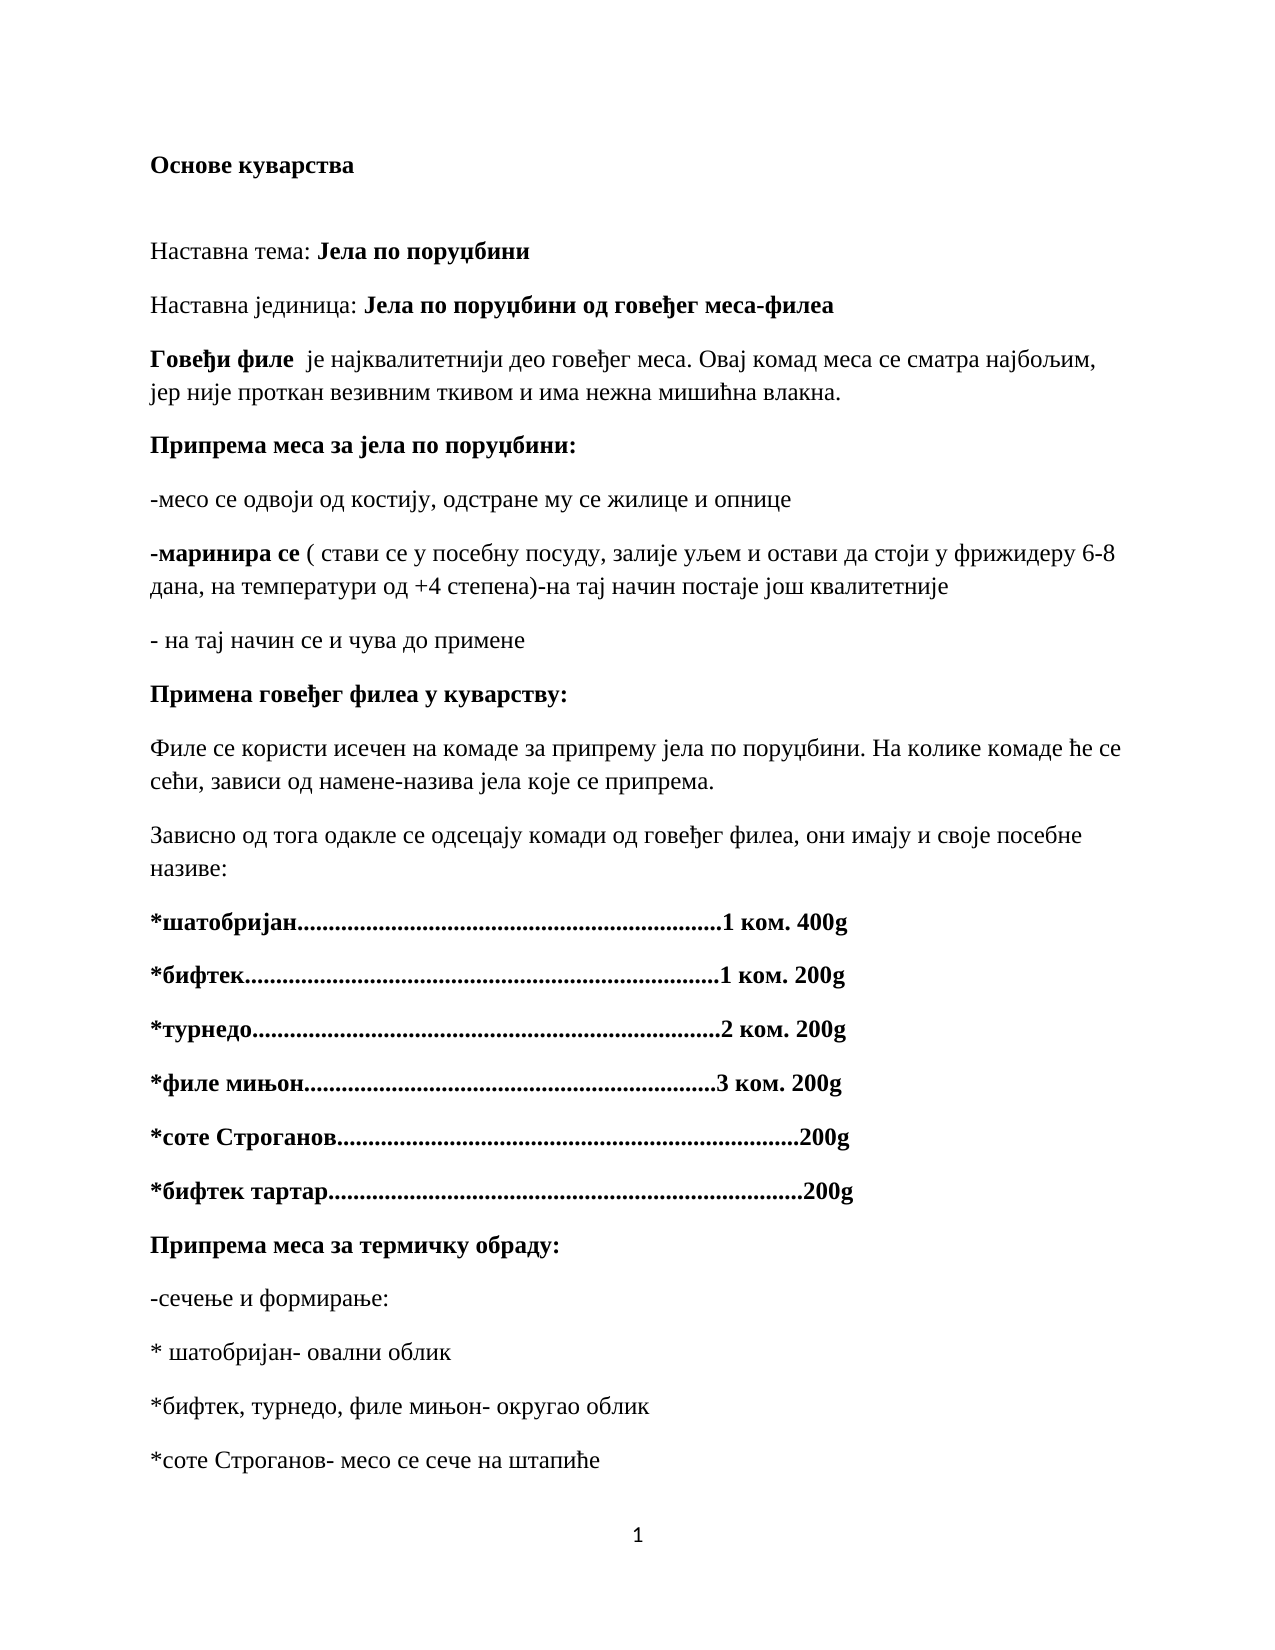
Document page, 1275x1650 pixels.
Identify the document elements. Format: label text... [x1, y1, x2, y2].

text -месо се одвоји од костију, одстране му се жилице и опнице [150, 484, 1125, 513]
text Основе куварства [150, 150, 1125, 211]
text *соте Строганов- месо се сече на штапиће [150, 1445, 1125, 1474]
text * шатобријан- овални облик [150, 1337, 1125, 1366]
text Припрема меса за јела по поруџбини: [150, 431, 1125, 459]
text Наставна јединица: Јела по поруџбини од говеђег меса-филеа [150, 290, 1125, 318]
text *турнедо...........................................................................2 ком. 200g [150, 1014, 1125, 1043]
text Зависно од тога одакле се одсецају комади од говеђег филеа, они имају и своје посебне називе: [150, 820, 1125, 881]
text *шатобријан....................................................................1 ком. 400g [150, 907, 1125, 935]
text Примена говеђег филеа у куварству: [150, 679, 1125, 708]
text -маринира се ( стави се у посебну посуду, залије уљем и остави да стоји у фрижидеру 6-8 дана, на температури од +4 степена)-на тај начин постаје још квалитетније [150, 538, 1125, 600]
text -сечење и формирање: [150, 1283, 1125, 1312]
text *бифтек тартар............................................................................200g [150, 1176, 1125, 1204]
text Припрема меса за термичку обраду: [150, 1230, 1125, 1258]
text *соте Строганов..........................................................................200g [150, 1122, 1125, 1151]
text *бифтек............................................................................1 ком. 200g [150, 960, 1125, 989]
text - на тај начин се и чува до примене [150, 625, 1125, 654]
text Филе се користи исечен на комаде за припрему јела по поруџбини. На колике комаде ће се сећи, зависи од намене-назива јела које се припрема. [150, 733, 1125, 794]
text Наставна тема: Јела по поруџбини [150, 236, 1125, 265]
text Говеђи филе је најквалитетнији део говеђег меса. Овај комад меса се сматра најбољим, јер није проткан везивним ткивом и има нежна мишићна влакна. [150, 344, 1125, 405]
text *бифтек, турнедо, филе мињон- округао облик [150, 1391, 1125, 1420]
text *филе мињон..................................................................3 ком. 200g [150, 1068, 1125, 1097]
